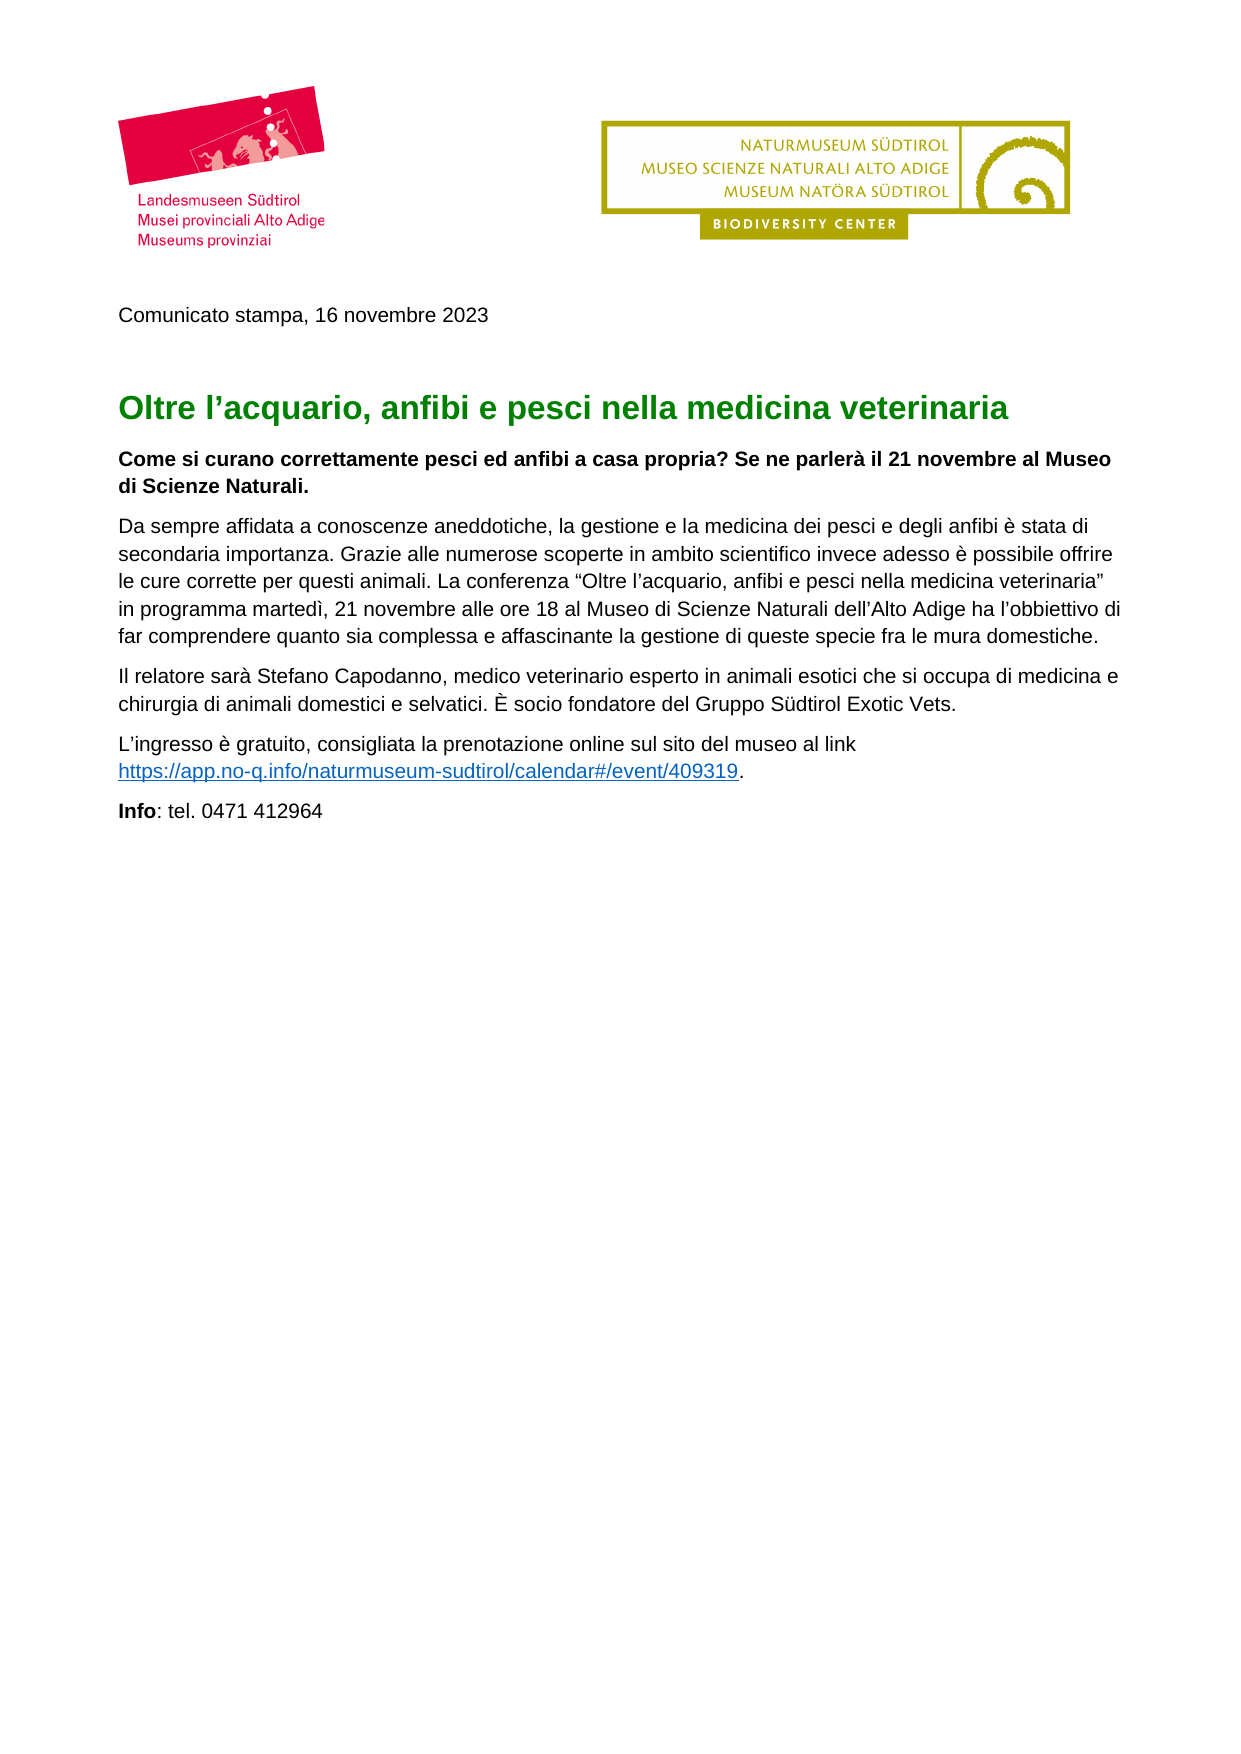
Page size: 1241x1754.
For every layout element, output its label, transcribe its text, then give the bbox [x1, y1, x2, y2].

text Info: tel. 0471 412964 [118, 799, 1122, 823]
text Comunicato stampa, 16 novembre 2023 [118, 303, 1122, 327]
text Come si curano correttamente pesci ed anfibi a casa propria? Se ne parlerà il 21 novembre al Museo di Scienze Naturali. [118, 446, 1122, 498]
text Il relatore sarà Stefano Capodanno, medico veterinario esperto in animali esotici che si occupa di medicina e chirurgia di animali domestici e selvatici. È socio fondatore del Gruppo Südtirol Exotic Vets. [118, 664, 1122, 715]
text L’ingresso è gratuito, consigliata la prenotazione online sul sito del museo al link https://app.no-q.info/naturmuseum-sudtirol/calendar#/event/409319. [118, 731, 1122, 783]
picture [118, 86, 325, 248]
text Oltre l’acquario, anfibi e pesci nella medicina veterinaria [118, 388, 1122, 426]
picture [593, 112, 1082, 248]
text Da sempre affidata a conoscenze aneddotiche, la gestione e la medicina dei pesci e degli anfibi è stata di secondaria importanza. Grazie alle numerose scoperte in ambito scientifico invece adesso è possibile offrire le cure corrette per questi animali. La conferenza “Oltre l’acquario, anfibi e pesci nella medicina veterinaria” in programma martedì, 21 novembre alle ore 18 al Museo di Scienze Naturali dell’Alto Adige ha l’obbiettivo di far comprendere quanto sia complessa e affascinante la gestione di queste specie fra le mura domestiche. [118, 514, 1122, 648]
